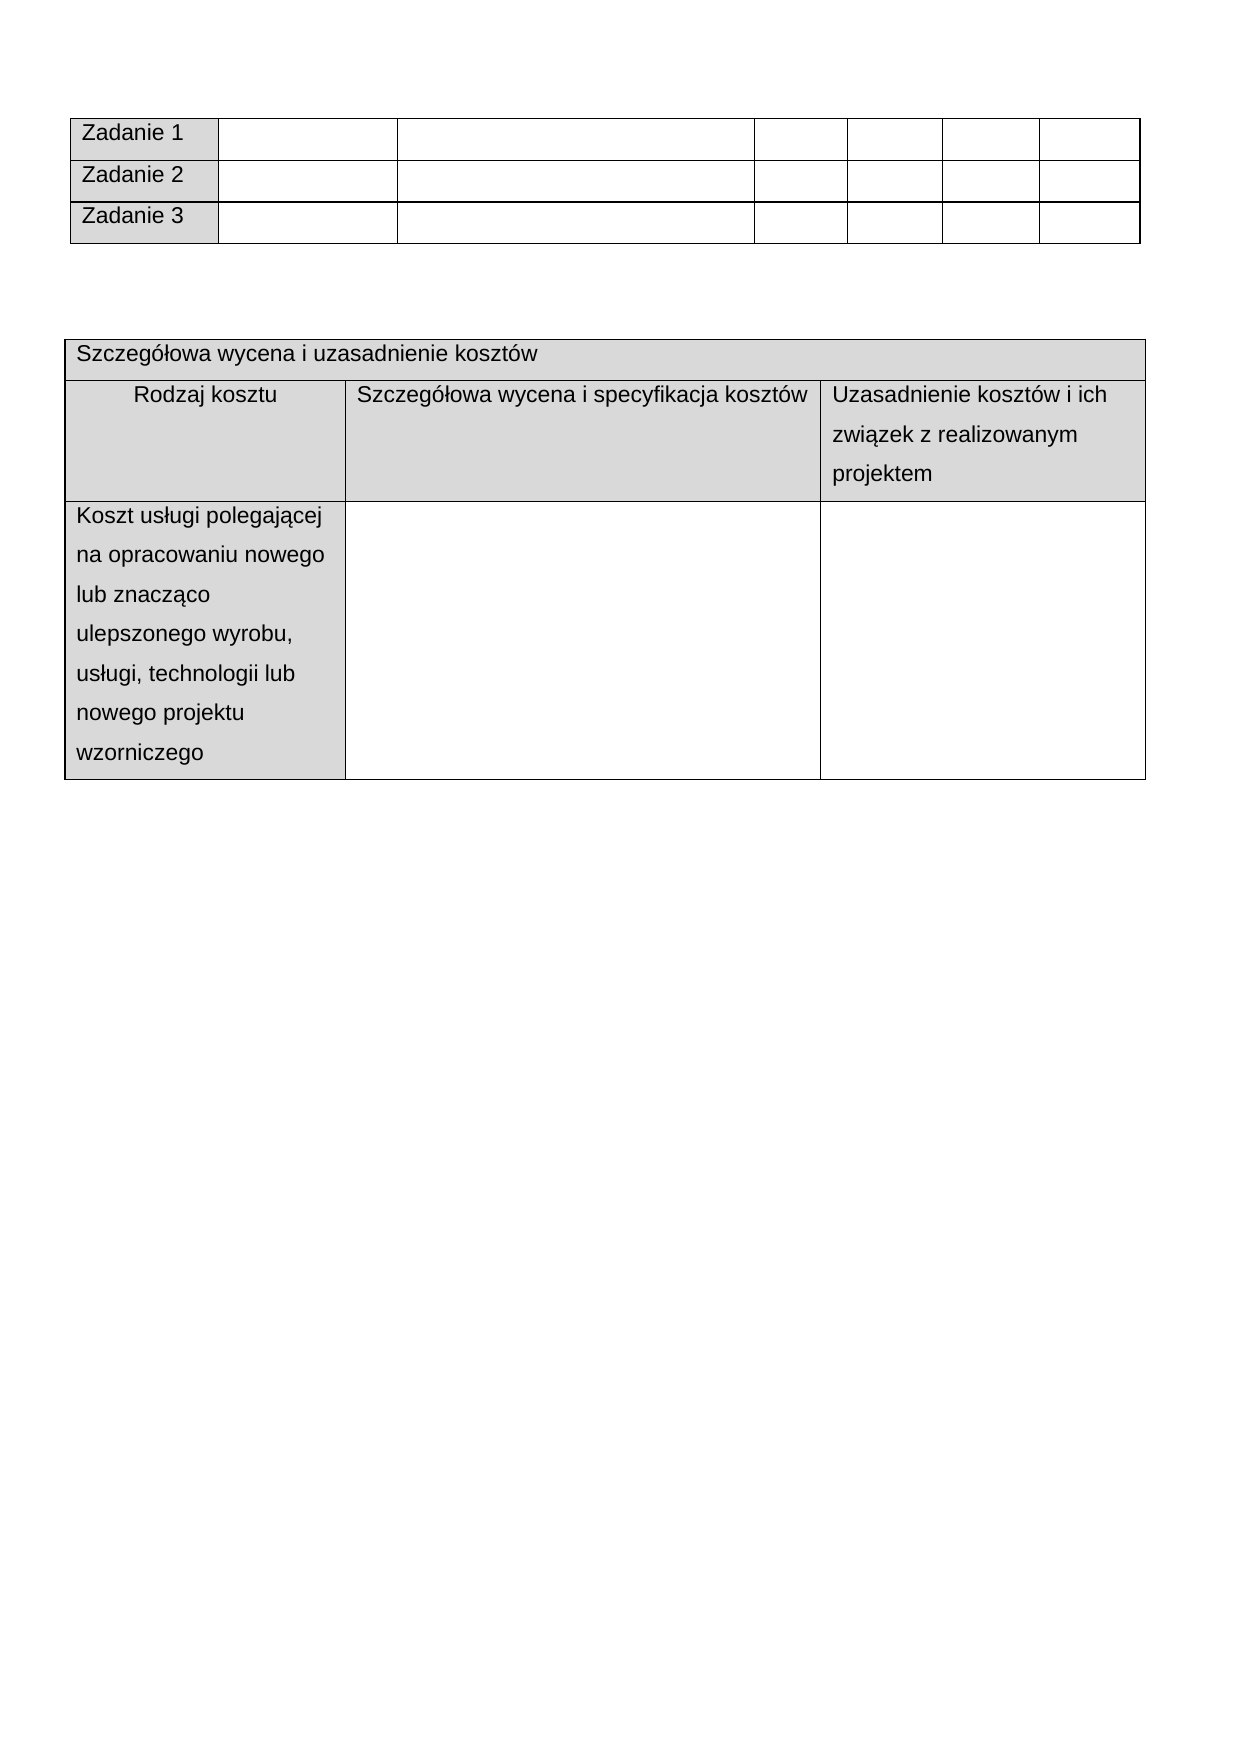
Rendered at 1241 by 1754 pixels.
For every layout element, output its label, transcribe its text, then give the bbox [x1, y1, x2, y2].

table_cell [346, 502, 820, 779]
table_cell [848, 119, 942, 160]
table_cell [848, 161, 942, 201]
table_cell Zadanie 2 [71, 161, 218, 201]
table_cell [219, 161, 397, 201]
table_cell [848, 203, 942, 243]
table_cell [398, 161, 754, 201]
table_cell [1040, 119, 1139, 160]
table_cell [219, 119, 397, 160]
table_cell Zadanie 1 [71, 119, 218, 160]
table_cell Uzasadnienie kosztów i ich związek z realizowanym projektem [821, 381, 1145, 501]
table_header Szczegółowa wycena i uzasadnienie kosztów [66, 340, 1145, 380]
table_cell [755, 161, 847, 201]
table_cell [398, 119, 754, 160]
table_cell [1040, 161, 1139, 201]
table_cell [943, 119, 1039, 160]
table_cell [943, 203, 1039, 243]
table_cell Koszt usługi polegającej na opracowaniu nowego lub znacząco ulepszonego wyrobu, usługi, technologii lub nowego projektu wzorniczego [66, 502, 345, 779]
table_cell Rodzaj kosztu [66, 381, 345, 501]
table_cell [219, 203, 397, 243]
table_cell [755, 203, 847, 243]
table_cell [943, 161, 1039, 201]
table_cell [1040, 203, 1139, 243]
table_cell Szczegółowa wycena i specyfikacja kosztów [346, 381, 820, 501]
table_cell Zadanie 3 [71, 203, 218, 243]
table_cell [755, 119, 847, 160]
table_cell [398, 203, 754, 243]
table_cell [821, 502, 1145, 779]
